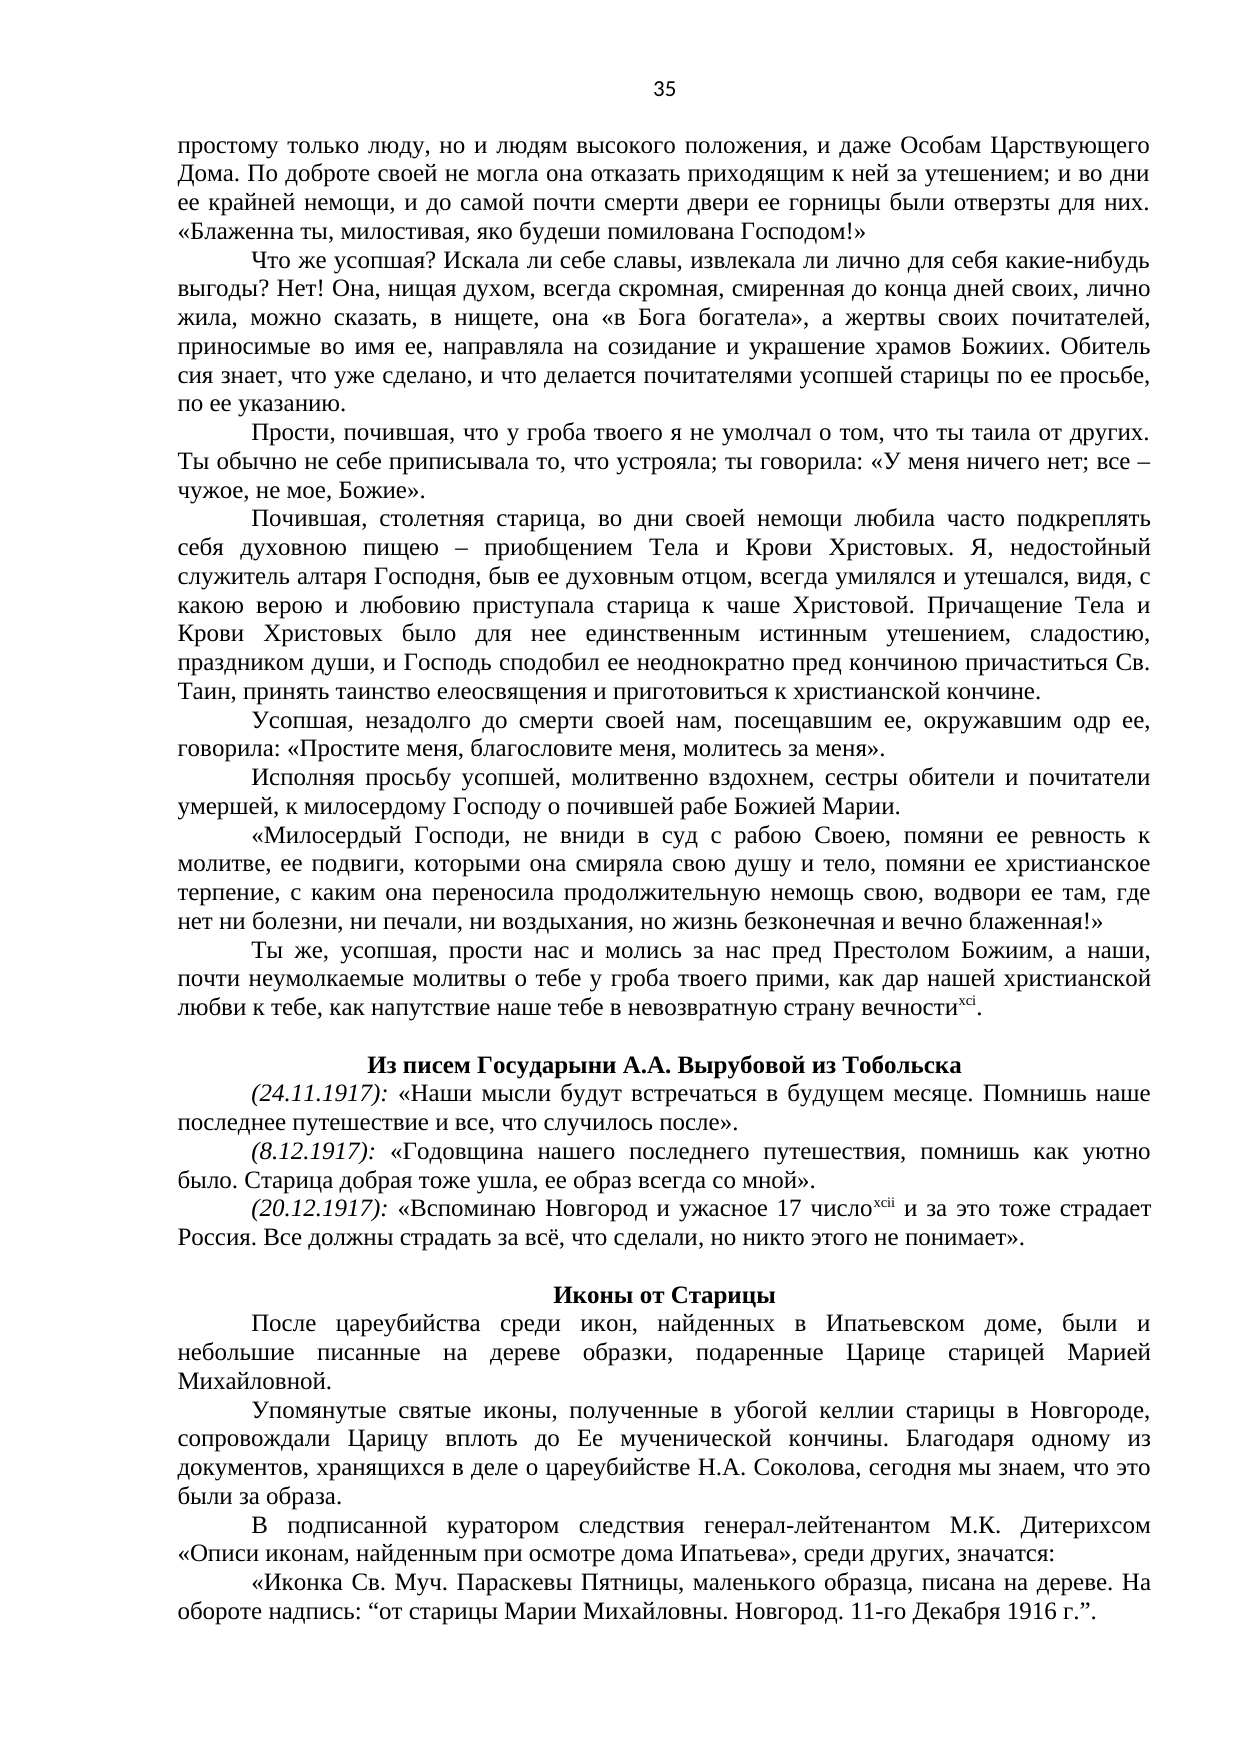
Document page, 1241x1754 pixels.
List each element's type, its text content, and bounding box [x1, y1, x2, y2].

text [177, 130, 1152, 245]
text После цареубийства среди икон, найденных в Ипатьевском доме, были и небольшие писанные на дереве образки, подаренные Царице старицей Марией Михайловной. [177, 1308, 1152, 1395]
text Ты же, усопшая, прости нас и молись за нас пред Престолом Божиим, а наши, почти неумолкаемые молитвы о тебе у гроба твоего прими, как дар нашей христианской любви к тебе, как напутствие наше тебе в невозвратную страну вечности. [177, 935, 1152, 1021]
text Усопшая, незадолго до смерти своей нам, посещавшим ее, окружавшим одр ее, говорила: «Простите меня, благословите меня, молитесь за меня». [177, 705, 1152, 762]
text (8.12.1917): «Годовщина нашего последнего путешествия, помнишь как уютно было. Старица добрая тоже ушла, ее образ всегда со мной». [177, 1136, 1152, 1193]
text Из писем Государыни А.А. Вырубовой из Тобольска [177, 1050, 1152, 1078]
text Что же усопшая? Искала ли себе славы, извлекала ли лично для себя какие-нибудь выгоды? Нет! Она, нищая духом, всегда скромная, смиренная до конца дней своих, лично жила, можно сказать, в нищете, она «в Бога богатела», а жертвы своих почитателей, приносимые во имя ее, направляла на созидание и украшение храмов Божиих. Обитель сия знает, что уже сделано, и что делается почитателями усопшей старицы по ее просьбе, по ее указанию. [177, 245, 1152, 417]
text «Милосердый Господи, не вниди в суд с рабою Своею, помяни ее ревность к молитве, ее подвиги, которыми она смиряла свою душу и тело, помяни ее христианское терпение, с каким она переносила продолжительную немощь свою, водвори ее там, где нет ни болезни, ни печали, ни воздыхания, но жизнь безконечная и вечно блаженная!» [177, 820, 1152, 935]
text Почившая, столетняя старица, во дни своей немощи любила часто подкреплять себя духовною пищею – приобщением Тела и Крови Христовых. Я, недостойный служитель алтаря Господня, быв ее духовным отцом, всегда умилялся и утешался, видя, с какою верою и любовию приступала старица к чаше Христовой. Причащение Тела и Крови Христовых было для нее единственным истинным утешением, сладостию, праздником души, и Господь сподобил ее неоднократно пред кончиною причаститься Св. Таин, принять таинство елеосвящения и приготовиться к христианской кончине. [177, 503, 1152, 705]
text Исполняя просьбу усопшей, молитвенно вздохнем, сестры обители и почитатели умершей, к милосердому Господу о почившей рабе Божией Марии. [177, 762, 1152, 820]
text (20.12.1917): «Вспоминаю Новгород и ужасное 17 число и за это тоже страдает Россия. Все должны страдать за всё, что сделали, но никто этого не понимает». [177, 1193, 1152, 1251]
text «Иконка Св. Муч. Параскевы Пятницы, маленького образца, писана на дереве. На обороте надпись: “от старицы Марии Михайловны. Новгород. 11-го Декабря 1916 г.”. [177, 1567, 1152, 1625]
text Иконы от Старицы [177, 1280, 1152, 1308]
text (24.11.1917): «Наши мысли будут встречаться в будущем месяце. Помнишь наше последнее путешествие и все, что случилось после». [177, 1078, 1152, 1136]
text Прости, почившая, что у гроба твоего я не умолчал о том, что ты таила от других. Ты обычно не себе приписывала то, что устрояла; ты говорила: «У меня ничего нет; все – чужое, не мое, Божие». [177, 417, 1152, 503]
text В подписанной куратором следствия генерал-лейтенантом М.К. Дитерихсом «Описи иконам, найденным при осмотре дома Ипатьева», среди других, значатся: [177, 1510, 1152, 1567]
text Упомянутые святые иконы, полученные в убогой келлии старицы в Новгороде, сопровождали Царицу вплоть до Ее мученической кончины. Благодаря одному из документов, хранящихся в деле о цареубийстве Н.А. Соколова, сегодня мы знаем, что это были за образа. [177, 1395, 1152, 1510]
